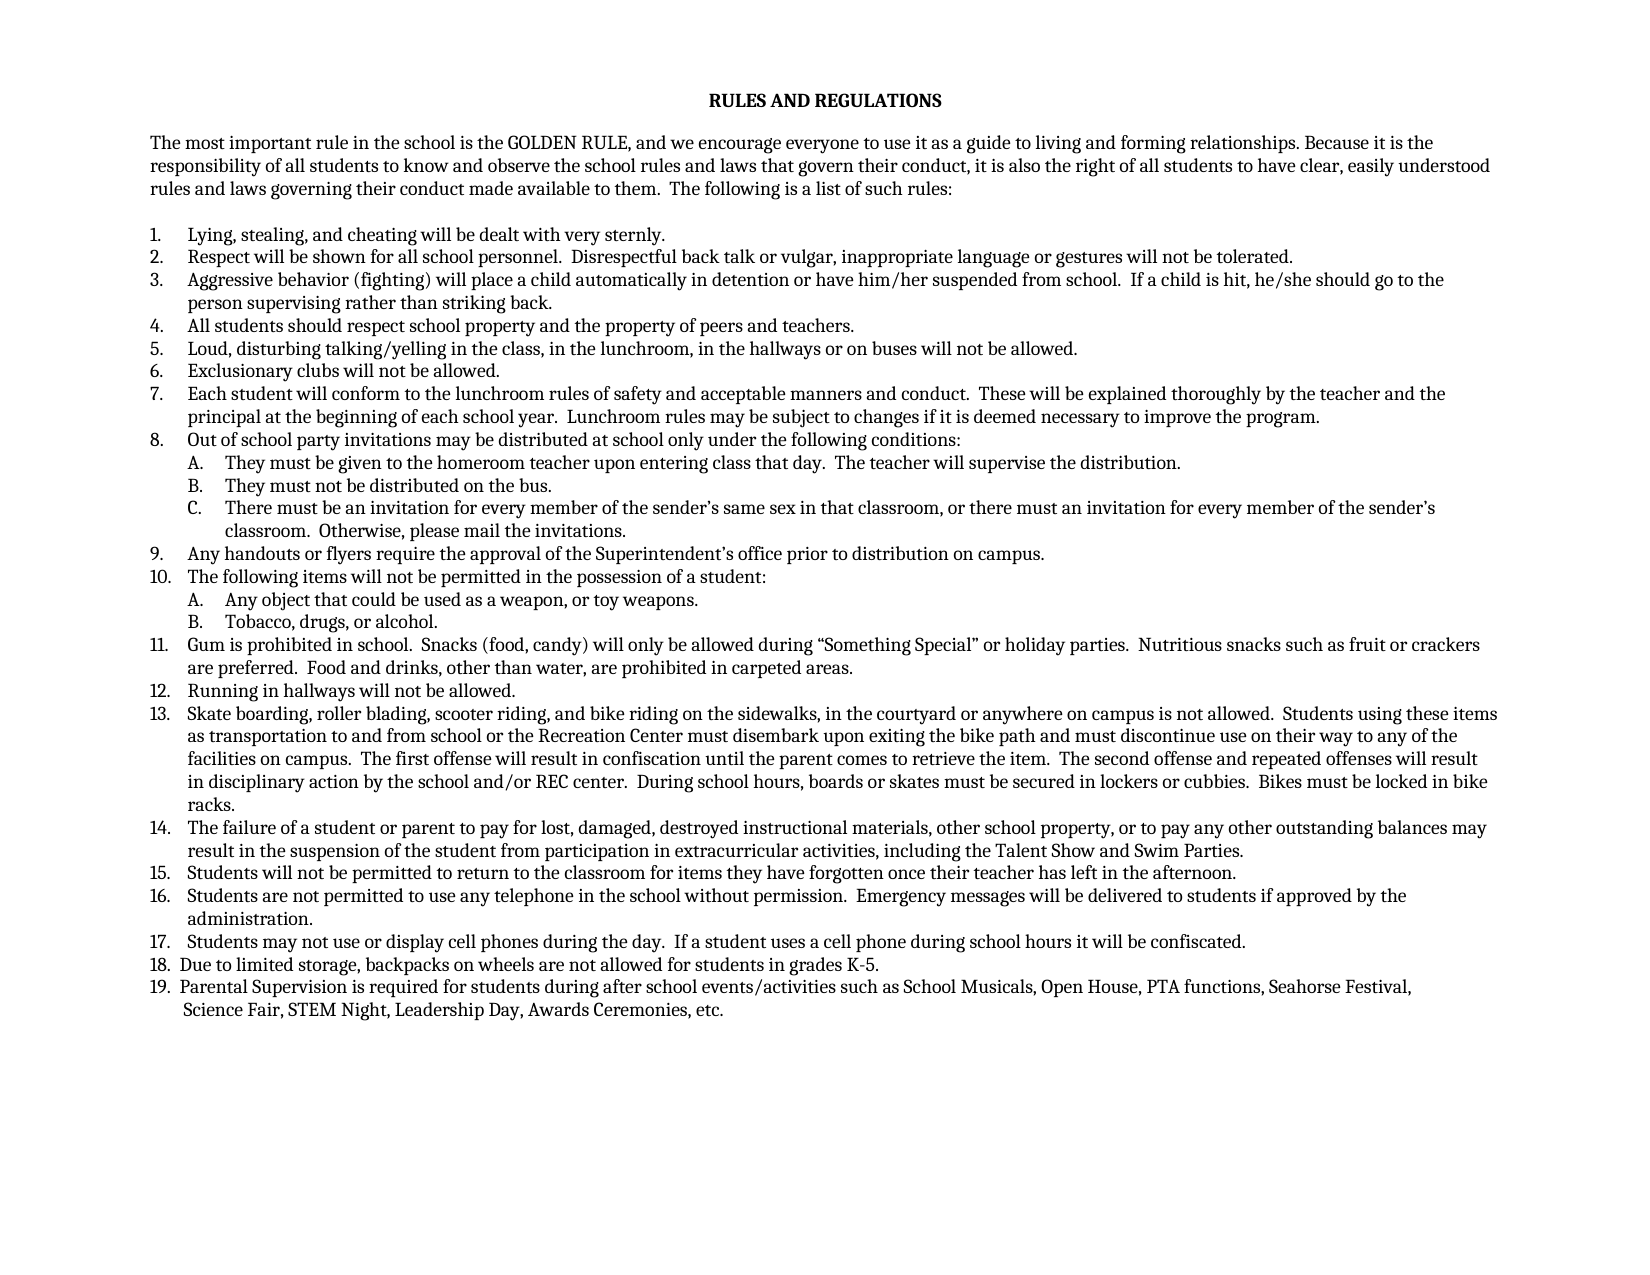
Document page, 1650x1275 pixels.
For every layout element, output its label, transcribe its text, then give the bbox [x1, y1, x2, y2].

list The following items will not be permitted in the possession of a student: [150, 565, 1500, 588]
list The failure of a student or parent to pay for lost, damaged, destroyed instructional materials, other school property, or to pay any other outstanding balances may result in the suspension of the student from participation in extracurricular activities, including the Talent Show and Swim Parties. [150, 816, 1500, 862]
list Any object that could be used as a weapon, or toy weapons. [187, 588, 1500, 611]
list They must be given to the homeroom teacher upon entering class that day. The teacher will supervise the distribution. [187, 451, 1500, 474]
list Students are not permitted to use any telephone in the school without permission. Emergency messages will be delivered to students if approved by the administration. [150, 885, 1500, 930]
list Running in hallways will not be allowed. [150, 679, 1500, 702]
list Any handouts or flyers require the approval of the Superintendent’s office prior to distribution on campus. [150, 543, 1500, 565]
list Students may not use or display cell phones during the day. If a student uses a cell phone during school hours it will be confiscated. [150, 930, 1500, 953]
list Tobacco, drugs, or alcohol. [187, 611, 1500, 634]
text 19. Parental Supervision is required for students during after school events/activities such as School Musicals, Open House, PTA functions, Seahorse Festival, A. Science Fair, STEM Night, Leadership Day, Awards Ceremonies, etc. [150, 976, 1500, 1022]
subtitle RULES AND REGULATIONS [150, 90, 1500, 113]
list Gum is prohibited in school. Snacks (food, candy) will only be allowed during “Something Special” or holiday parties. Nutritious snacks such as fruit or crackers are preferred. Food and drinks, other than water, are prohibited in carpeted areas. [150, 634, 1500, 679]
list Skate boarding, roller blading, scooter riding, and bike riding on the sidewalks, in the courtyard or anywhere on campus is not allowed. Students using these items as transportation to and from school or the Recreation Center must disembark upon exiting the bike path and must discontinue use on their way to any of the facilities on campus. The first offense will result in confiscation until the parent comes to retrieve the item. The second offense and repeated offenses will result in disciplinary action by the school and/or REC center. During school hours, boards or skates must be secured in lockers or cubbies. Bikes must be locked in bike racks. [150, 702, 1500, 816]
list Respect will be shown for all school personnel. Disrespectful back talk or vulgar, inappropriate language or gestures will not be tolerated. [150, 246, 1500, 269]
list Aggressive behavior (fighting) will place a child automatically in detention or have him/her suspended from school. If a child is hit, he/she should go to the person supervising rather than striking back. [150, 269, 1500, 314]
list There must be an invitation for every member of the sender’s same sex in that classroom, or there must an invitation for every member of the sender’s classroom. Otherwise, please mail the invitations. [187, 497, 1500, 543]
text 18. Due to limited storage, backpacks on wheels are not allowed for students in grades K-5. [150, 953, 1500, 976]
list Lying, stealing, and cheating will be dealt with very sternly. [150, 223, 1500, 246]
list Exclusionary clubs will not be allowed. [150, 360, 1500, 383]
list Each student will conform to the lunchroom rules of safety and acceptable manners and conduct. These will be explained thoroughly by the teacher and the principal at the beginning of each school year. Lunchroom rules may be subject to changes if it is deemed necessary to improve the program. [150, 383, 1500, 428]
list Out of school party invitations may be distributed at school only under the following conditions: [150, 428, 1500, 451]
list Students will not be permitted to return to the classroom for items they have forgotten once their teacher has left in the afternoon. [150, 862, 1500, 885]
text The most important rule in the school is the GOLDEN RULE, and we encourage everyone to use it as a guide to living and forming relationships. Because it is the responsibility of all students to know and observe the school rules and laws that govern their conduct, it is also the right of all students to have clear, easily understood rules and laws governing their conduct made available to them. The following is a list of such rules: [150, 132, 1500, 200]
list They must not be distributed on the bus. [187, 474, 1500, 497]
list Loud, disturbing talking/yelling in the class, in the lunchroom, in the hallways or on buses will not be allowed. [150, 337, 1500, 360]
list All students should respect school property and the property of peers and teachers. [150, 314, 1500, 337]
